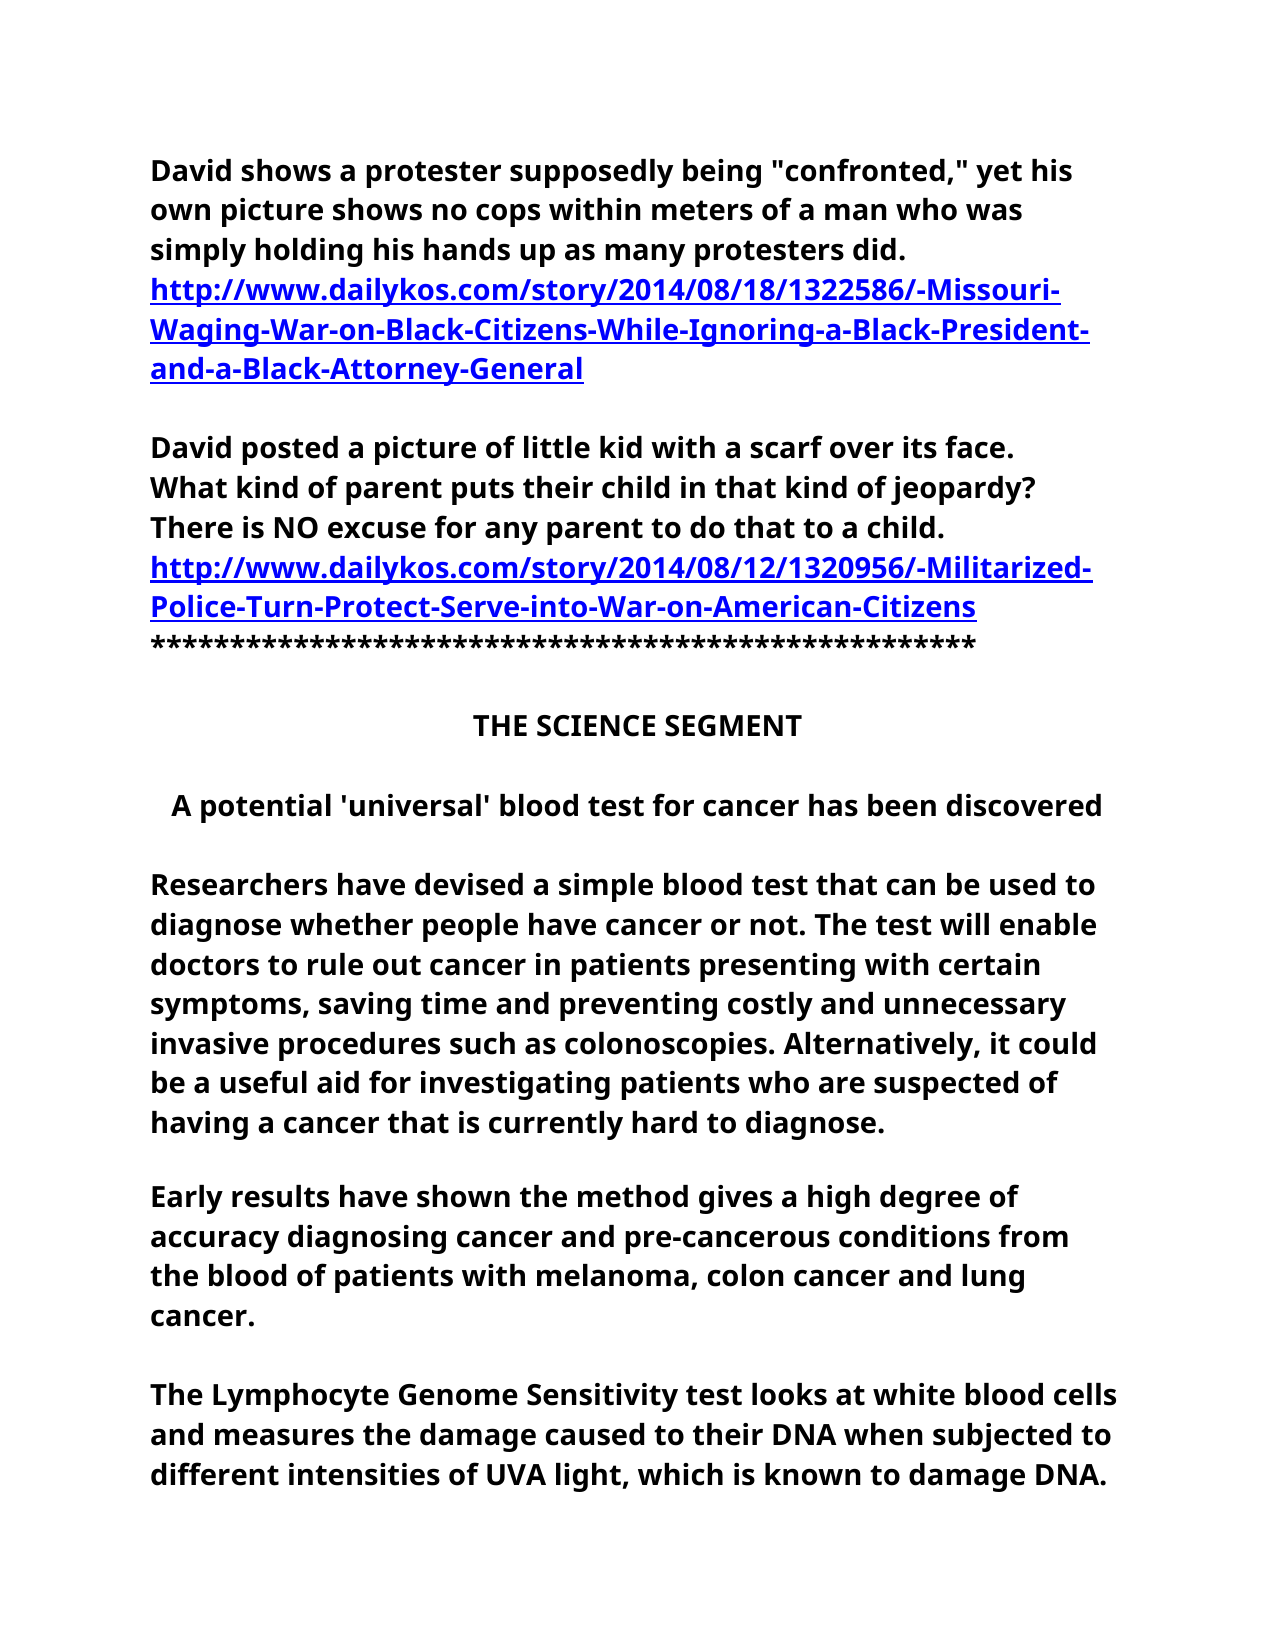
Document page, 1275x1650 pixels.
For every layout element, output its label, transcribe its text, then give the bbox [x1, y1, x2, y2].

text What kind of parent puts their child in that kind of jeopardy? [150, 467, 1125, 507]
text Researchers have devised a simple blood test that can be used to diagnose whether people have cancer or not. The test will enable doctors to rule out cancer in patients presenting with certain symptoms, saving time and preventing costly and unnecessary invasive procedures such as colonoscopies. Alternatively, it could be a useful aid for investigating patients who are suspected of having a cancer that is currently hard to diagnose. [150, 864, 1125, 1142]
text There is NO excuse for any parent to do that to a child. [150, 507, 1125, 547]
text http://www.dailykos.com/story/2014/08/18/1322586/-Missouri-Waging-War-on-Black-Citizens-While-Ignoring-a-Black-President-and-a-Black-Attorney-General [150, 269, 1125, 388]
text THE SCIENCE SEGMENT [150, 706, 1125, 745]
text **************************************************** [150, 626, 1125, 666]
text David shows a protester supposedly being "confronted," yet his own picture shows no cops within meters of a man who was simply holding his hands up as many protesters did. [150, 150, 1125, 269]
text http://www.dailykos.com/story/2014/08/12/1320956/-Militarized-Police-Turn-Protect-Serve-into-War-on-American-Citizens [150, 547, 1125, 626]
text David posted a picture of little kid with a scarf over its face. [150, 428, 1125, 467]
text Early results have shown the method gives a high degree of accuracy diagnosing cancer and pre-cancerous conditions from the blood of patients with melanoma, colon cancer and lung cancer. [150, 1176, 1125, 1335]
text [150, 1375, 1125, 1494]
text A potential 'universal' blood test for cancer has been discovered [150, 785, 1125, 825]
